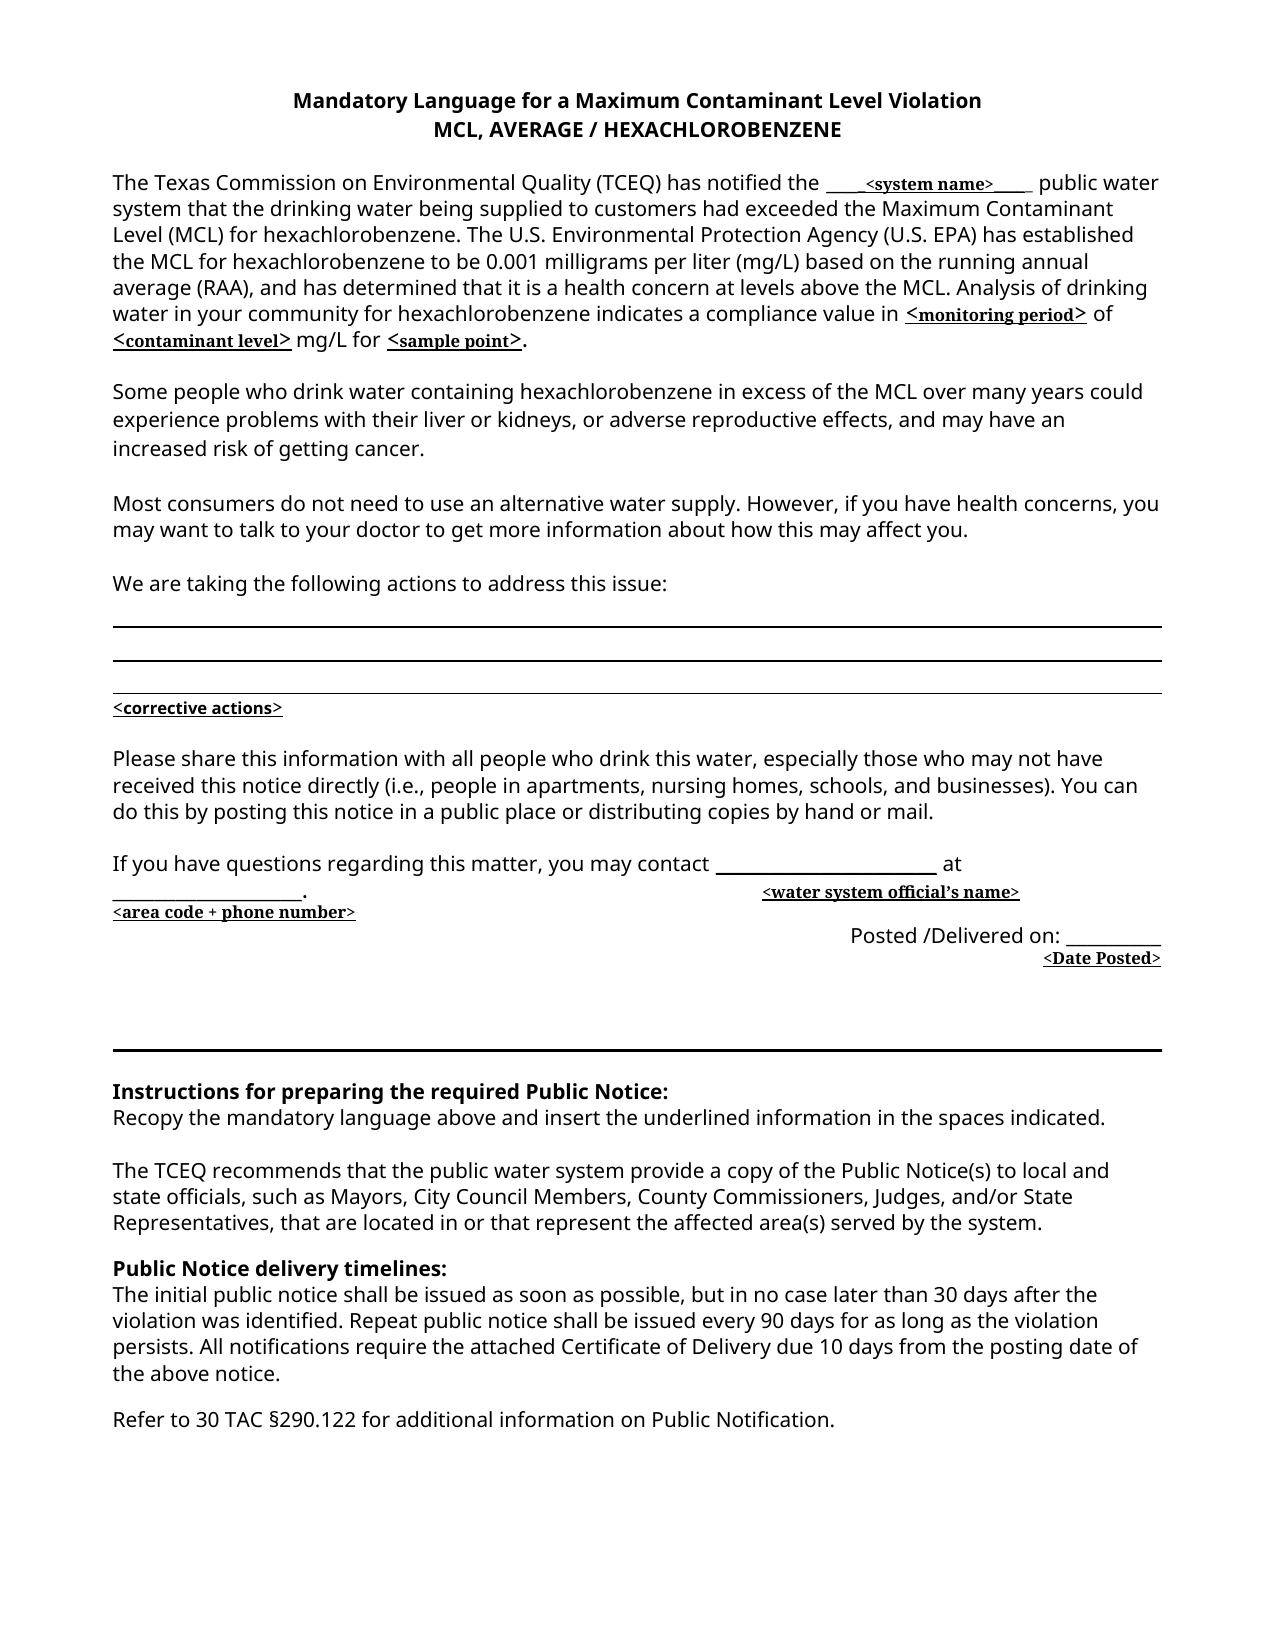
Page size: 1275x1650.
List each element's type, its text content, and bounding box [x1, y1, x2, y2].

text The Texas Commission on Environmental Quality (TCEQ) has notified the ____<system name>_____ public water system that the drinking water being supplied to customers had exceeded the Maximum Contaminant Level (MCL) for hexachlorobenzene. The U.S. Environmental Protection Agency (U.S. EPA) has established the MCL for hexachlorobenzene to be 0.001 milligrams per liter (mg/L) based on the running annual average (RAA), and has determined that it is a health concern at levels above the MCL. Analysis of drinking water in your community for hexachlorobenzene indicates a compliance value in <monitoring period> of <contaminant level> mg/L for <sample point>. [112, 169, 1162, 353]
text MCL, AVERAGE / HEXACHLOROBENZENE [112, 114, 1162, 143]
text Some people who drink water containing hexachlorobenzene in excess of the MCL over many years could experience problems with their liver or kidneys, or adverse reproductive effects, and may have an increased risk of getting cancer. [112, 377, 1162, 462]
text The initial public notice shall be issued as soon as possible, but in no case later than 30 days after the violation was identified. Repeat public notice shall be issued every 90 days for as long as the violation persists. All notifications require the attached Certificate of Delivery due 10 days from the posting date of the above notice. [112, 1281, 1162, 1386]
text We are taking the following actions to address this issue: [112, 569, 1162, 598]
text Instructions for preparing the required Public Notice: [112, 1078, 1162, 1104]
text Please share this information with all people who drink this water, especially those who may not have received this notice directly (i.e., people in apartments, nursing homes, schools, and businesses). You can do this by posting this notice in a public place or distributing copies by hand or mail. [112, 746, 1162, 824]
text <area code + phone number> [112, 903, 1162, 923]
text Mandatory Language for a Maximum Contaminant Level Violation [112, 86, 1162, 114]
text Refer to 30 TAC §290.122 for additional information on Public Notification. [112, 1406, 1162, 1433]
text Recopy the mandatory language above and insert the underlined information in the spaces indicated. [112, 1104, 1162, 1131]
text <corrective actions> [112, 694, 1162, 719]
text The TCEQ recommends that the public water system provide a copy of the Public Notice(s) to local and state officials, such as Mayors, City Council Members, County Commissioners, Judges, and/or State Representatives, that are located in or that represent the affected area(s) served by the system. [112, 1157, 1162, 1236]
text If you have questions regarding this matter, you may contact _____________________ at [112, 851, 1162, 877]
text __________________. <water system official’s name> [112, 877, 1162, 903]
text Public Notice delivery timelines: [112, 1255, 1162, 1281]
text Posted /Delivered on: _________ [112, 923, 1162, 949]
text <Date Posted> [112, 949, 1162, 968]
text Most consumers do not need to use an alternative water supply. However, if you have health concerns, you may want to talk to your doctor to get more information about how this may affect you. [112, 491, 1162, 543]
